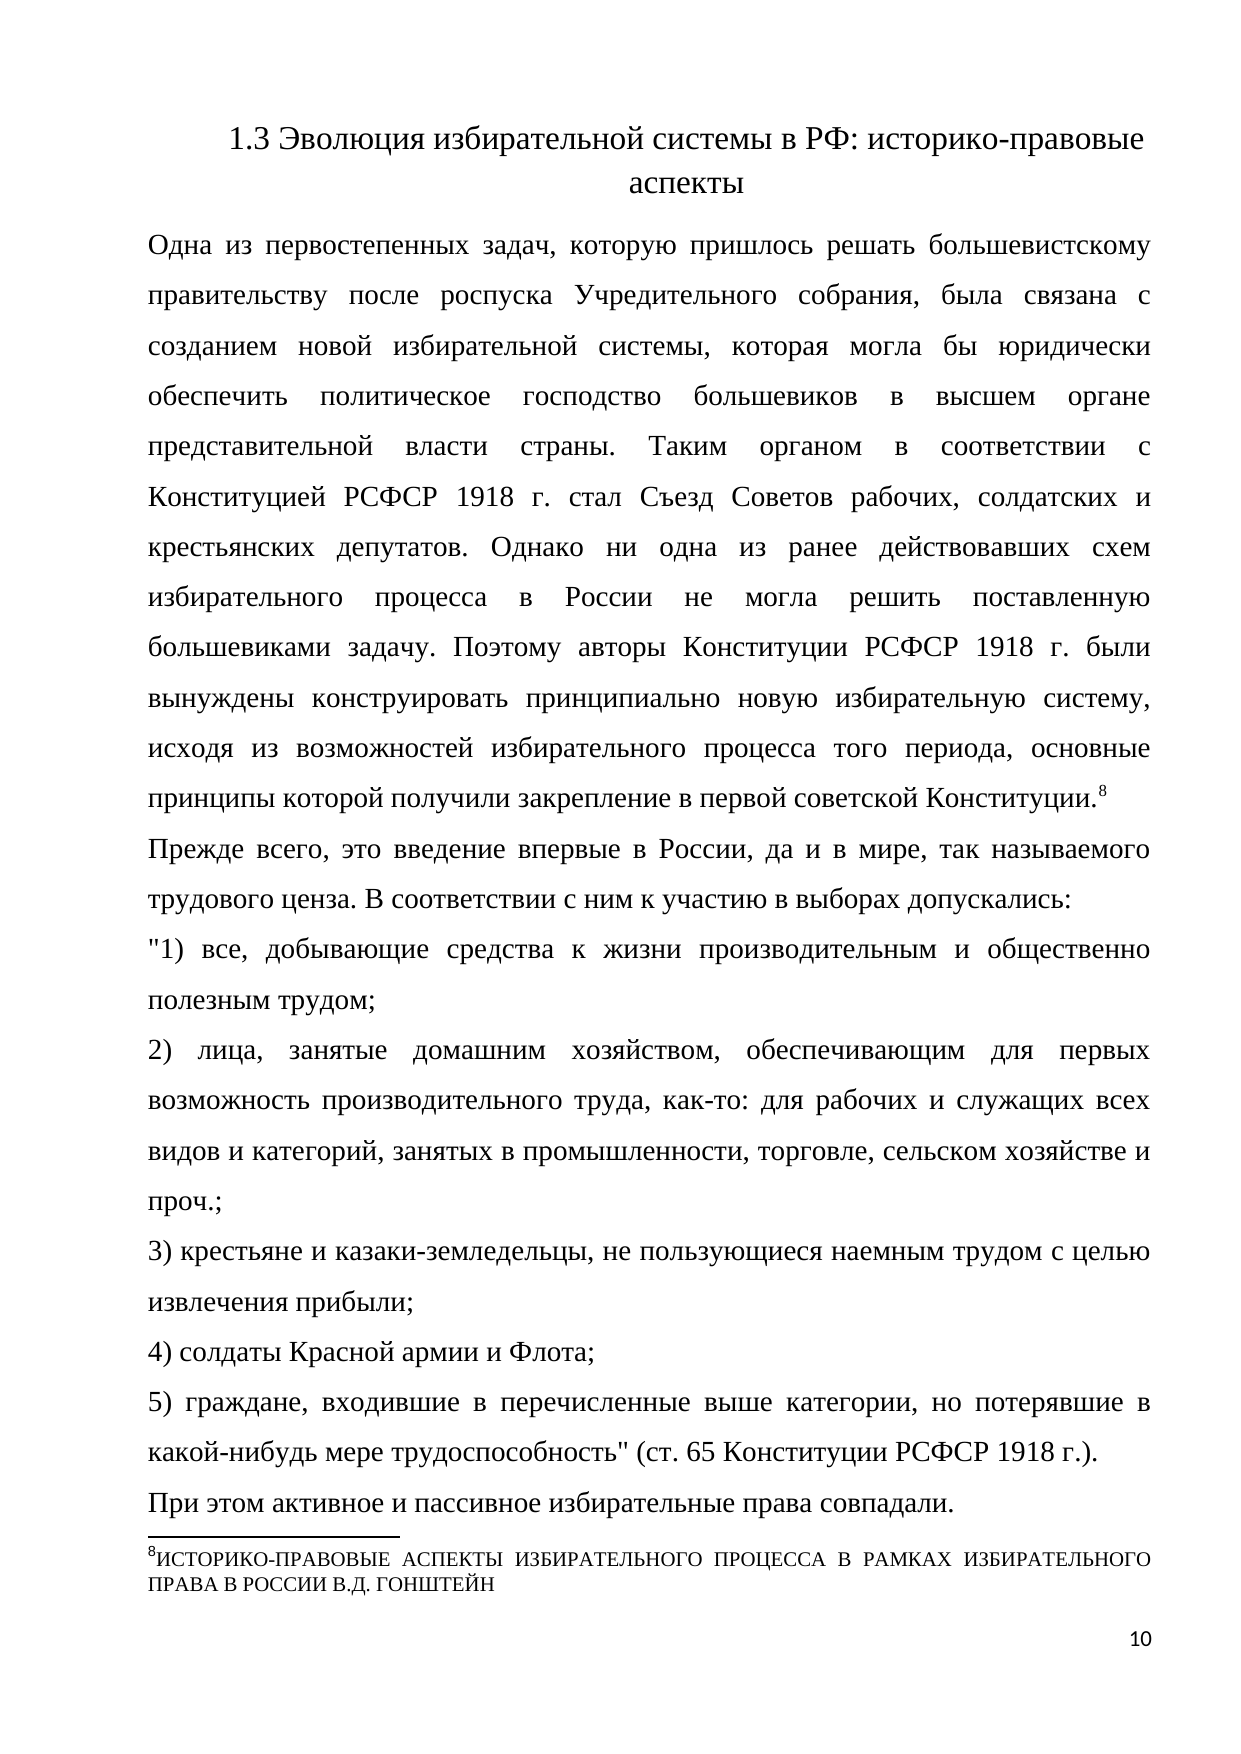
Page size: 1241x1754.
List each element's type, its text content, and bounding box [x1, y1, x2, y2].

text Одна из первостепенных задач, которую пришлось решать большевистскому правительству после роспуска Учредительного собрания, была связана с созданием новой избирательной системы, которая могла бы юридически обеспечить политическое господство большевиков в высшем органе представительной власти страны. Таким органом в соответствии с Конституцией РСФСР 1918 г. стал Съезд Советов рабочих, солдатских и крестьянских депутатов. Однако ни одна из ранее действовавших схем избирательного процесса в России не могла решить поставленную большевиками задачу. Поэтому авторы Конституции РСФСР 1918 г. были вынуждены конструировать принципиально новую избирательную систему, исходя из возможностей избирательного процесса того периода, основные принципы которой получили закрепление в первой советской Конституции. [148, 227, 1152, 814]
text При этом активное и пассивное избирательные права совпадали. [148, 1485, 1152, 1518]
text 5) граждане, входившие в перечисленные выше категории, но потерявшие в какой-нибудь мере трудоспособность" (ст. 65 Конституции РСФСР 1918 г.). [148, 1384, 1152, 1468]
text 2) лица, занятые домашним хозяйством, обеспечивающим для первых возможность производительного труда, как-то: для рабочих и служащих всех видов и категорий, занятых в промышленности, торговле, сельском хозяйстве и проч.; [148, 1032, 1152, 1217]
text "1) все, добывающие средства к жизни производительным и общественно полезным трудом; [148, 931, 1152, 1015]
text 4) солдаты Красной армии и Флота; [148, 1334, 1152, 1367]
text 3) крестьяне и казаки-земледельцы, не пользующиеся наемным трудом с целью извлечения прибыли; [148, 1233, 1152, 1317]
text Прежде всего, это введение впервые в России, да и в мире, так называемого трудового ценза. В соответствии с ним к участию в выборах допускались: [148, 831, 1152, 915]
text 1.3 Эволюция избирательной системы в РФ: историко-правовые аспекты [221, 118, 1152, 201]
